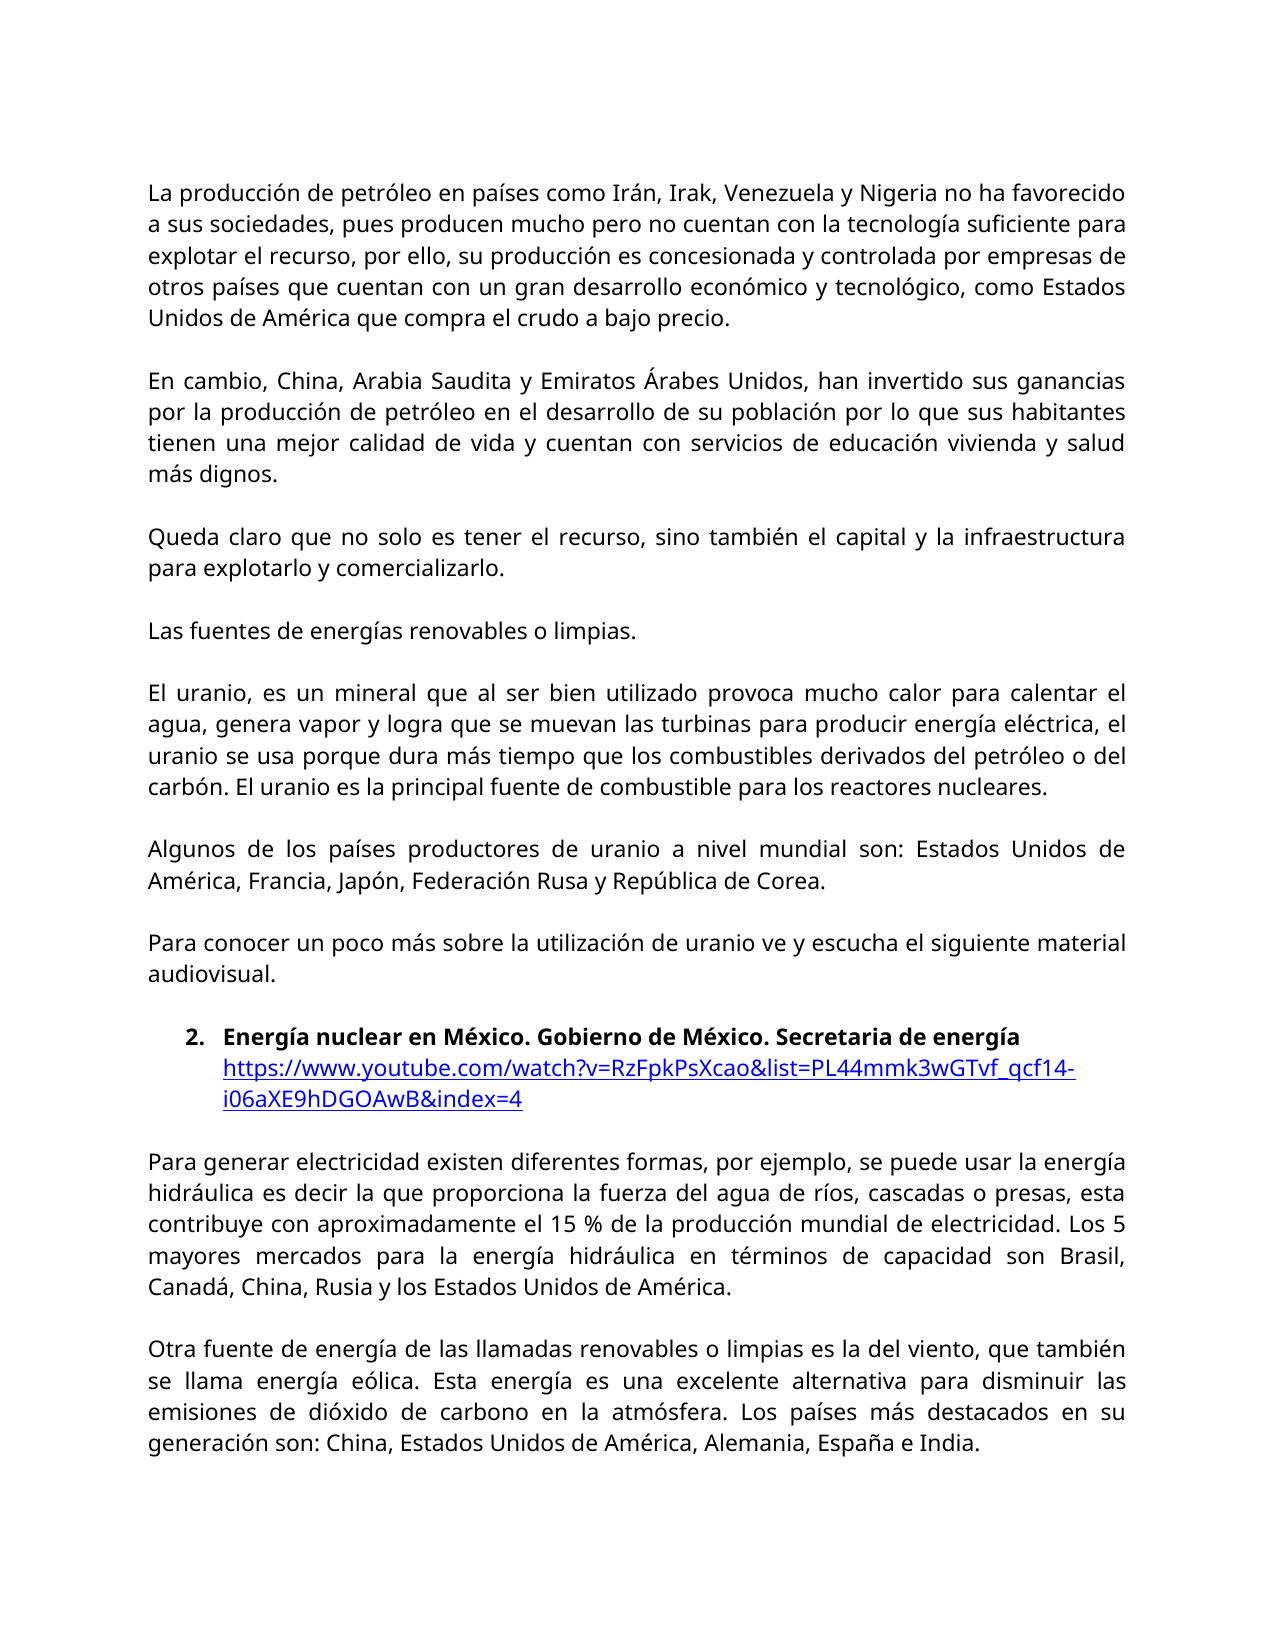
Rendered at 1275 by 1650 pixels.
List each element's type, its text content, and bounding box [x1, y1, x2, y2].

text Otra fuente de energía de las llamadas renovables o limpias es la del viento, que también se llama energía eólica. Esta energía es una excelente alternativa para disminuir las emisiones de dióxido de carbono en la atmósfera. Los países más destacados en su generación son: China, Estados Unidos de América, Alemania, España e India. [148, 1333, 1127, 1458]
text En cambio, China, Arabia Saudita y Emiratos Árabes Unidos, han invertido sus ganancias por la producción de petróleo en el desarrollo de su población por lo que sus habitantes tienen una mejor calidad de vida y cuentan con servicios de educación vivienda y salud más dignos. [148, 365, 1127, 490]
text La producción de petróleo en países como Irán, Irak, Venezuela y Nigeria no ha favorecido a sus sociedades, pues producen mucho pero no cuentan con la tecnología suficiente para explotar el recurso, por ello, su producción es concesionada y controlada por empresas de otros países que cuentan con un gran desarrollo económico y tecnológico, como Estados Unidos de América que compra el crudo a bajo precio. [148, 177, 1127, 333]
text Las fuentes de energías renovables o limpias. [148, 615, 1127, 646]
text Algunos de los países productores de uranio a nivel mundial son: Estados Unidos de América, Francia, Japón, Federación Rusa y República de Corea. [148, 833, 1127, 896]
text El uranio, es un mineral que al ser bien utilizado provoca mucho calor para calentar el agua, genera vapor y logra que se muevan las turbinas para producir energía eléctrica, el uranio se usa porque dura más tiempo que los combustibles derivados del petróleo o del carbón. El uranio es la principal fuente de combustible para los reactores nucleares. [148, 677, 1127, 802]
text Para generar electricidad existen diferentes formas, por ejemplo, se puede usar la energía hidráulica es decir la que proporciona la fuerza del agua de ríos, cascadas o presas, esta contribuye con aproximadamente el 15 % de la producción mundial de electricidad. Los 5 mayores mercados para la energía hidráulica en términos de capacidad son Brasil, Canadá, China, Rusia y los Estados Unidos de América. [148, 1146, 1127, 1302]
text https://www.youtube.com/watch?v=RzFpkPsXcao&list=PL44mmk3wGTvf_qcf14-i06aXE9hDGOAwB&index=4 [223, 1052, 1127, 1115]
text Queda claro que no solo es tener el recurso, sino también el capital y la infraestructura para explotarlo y comercializarlo. [148, 521, 1127, 583]
text Para conocer un poco más sobre la utilización de uranio ve y escucha el siguiente material audiovisual. [148, 927, 1127, 990]
list Energía nuclear en México. Gobierno de México. Secretaria de energía [185, 1021, 1127, 1052]
